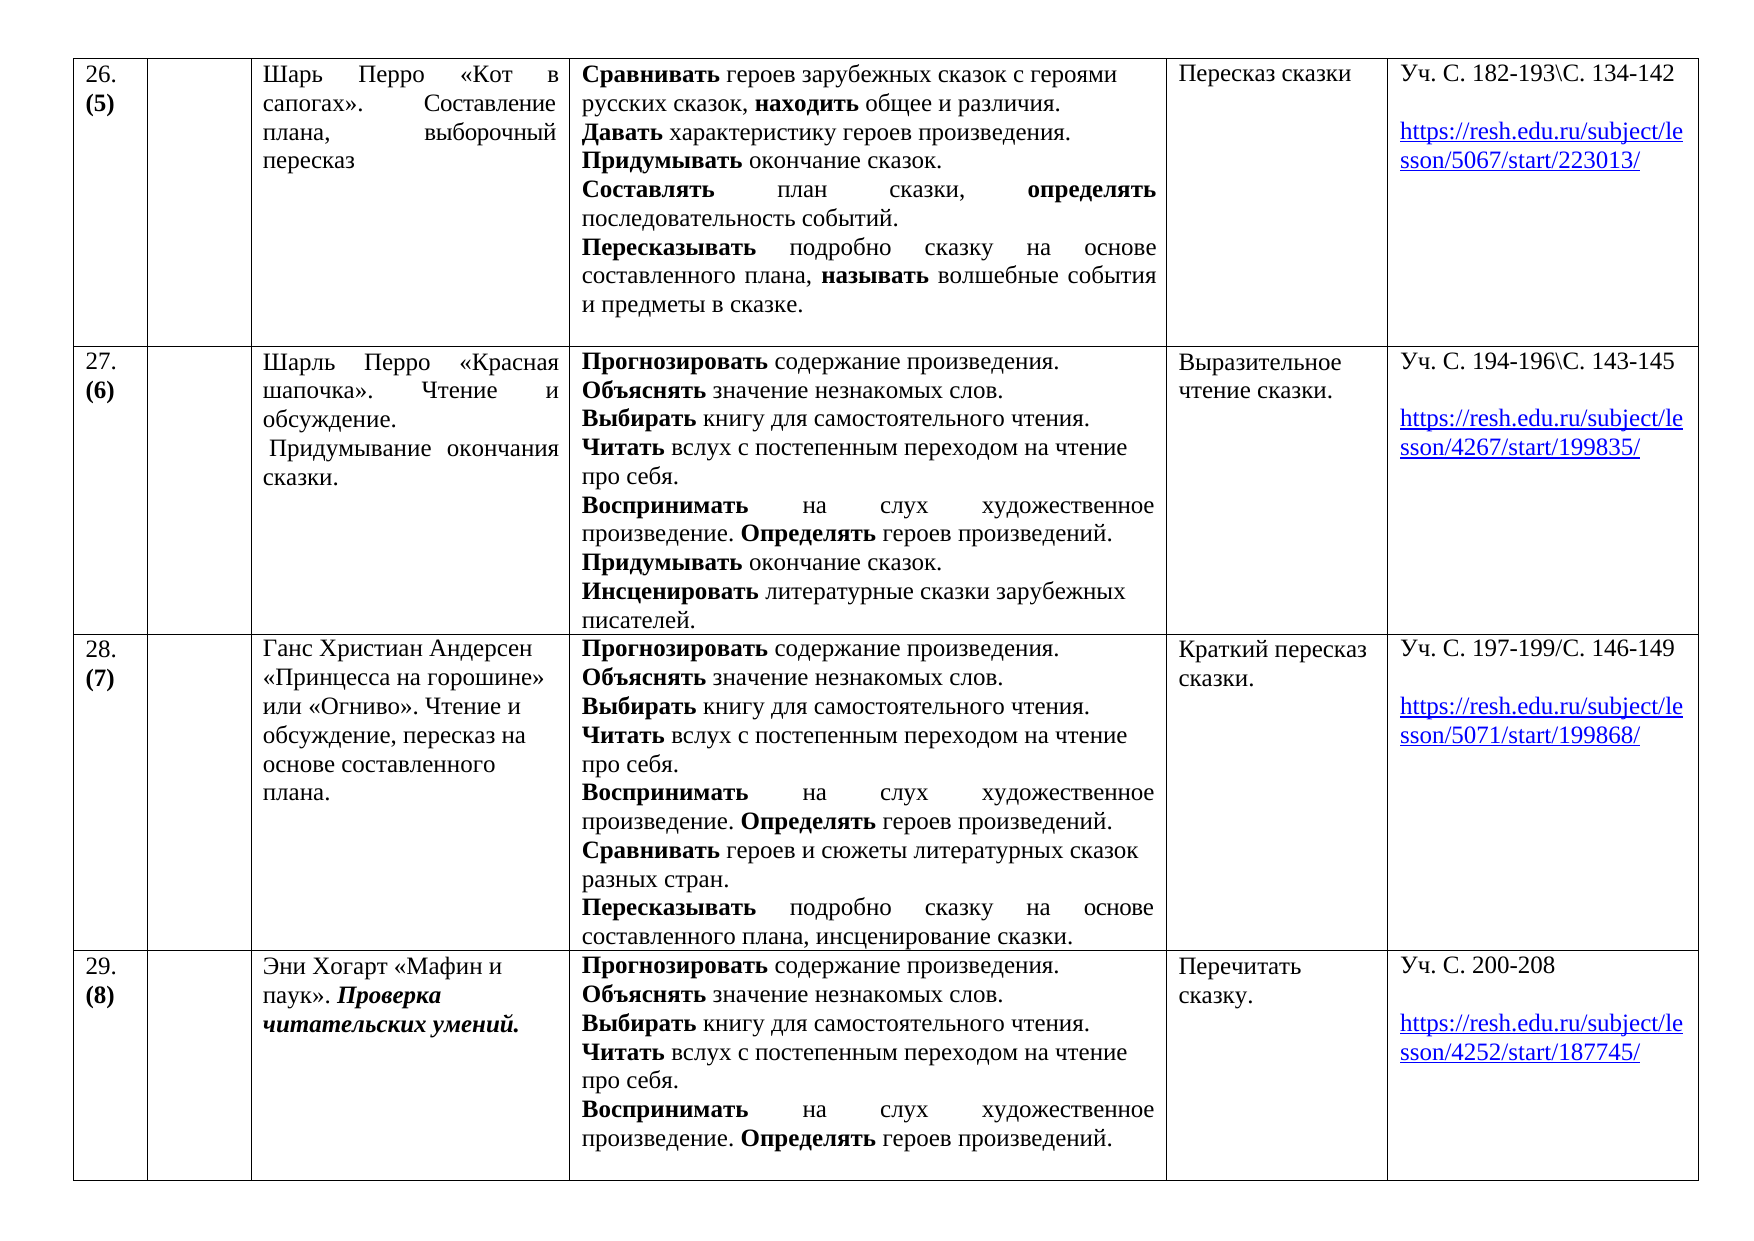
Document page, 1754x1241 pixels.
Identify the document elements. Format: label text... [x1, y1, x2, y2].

table_cell Краткий пересказ сказки. [1167, 635, 1387, 950]
table_header Сравнивать героев зарубежных сказок с героями русских сказок, находить общее и различия. Давать характеристику героев произведения. Придумывать окончание сказок. Составлять план сказки, определять последовательность событий. Пересказывать подробно сказку на основе составленного плана, называть волшебные события и предметы в сказке. [570, 59, 1166, 346]
table_cell Эни Хогарт «Мафин и паук». Проверка читательских умений. [252, 951, 569, 1180]
table_cell 28. (7) [74, 635, 147, 950]
table_cell Перечитать сказку. [1167, 951, 1387, 1180]
table_header [148, 59, 251, 346]
table_cell 27. (6) [74, 347, 147, 633]
table_cell Ганс Христиан Андерсен «Принцесса на горошине» или «Огниво». Чтение и обсуждение, пересказ на основе составленного плана. [252, 635, 569, 950]
table_cell Шарль Перро «Красная шапочка». Чтение и обсуждение. Придумывание окончания сказки. [252, 347, 569, 633]
table_cell Прогнозировать содержание произведения. Объяснять значение незнакомых слов. Выбирать книгу для самостоятельного чтения. Читать вслух с постепенным переходом на чтение про себя. Воспринимать на слух художественное произведение. Определять героев произведений. Придумывать окончание сказок. Инсценировать литературные сказки зарубежных писателей. [570, 347, 1166, 633]
table_cell Выразительное чтение сказки. [1167, 347, 1387, 633]
table_cell [148, 951, 251, 1180]
table_header Пересказ сказки [1167, 59, 1387, 346]
table_cell Прогнозировать содержание произведения. Объяснять значение незнакомых слов. Выбирать книгу для самостоятельного чтения. Читать вслух с постепенным переходом на чтение про себя. Воспринимать на слух художественное произведение. Определять героев произведений. [570, 951, 1166, 1180]
table_header Шарь Перро «Кот в сапогах». Составление плана, выборочный пересказ [252, 59, 569, 346]
table_cell Уч. С. 200-208 https://resh.edu.ru/subject/le sson/4252/start/187745/ [1388, 951, 1698, 1180]
table_cell Прогнозировать содержание произведения. Объяснять значение незнакомых слов. Выбирать книгу для самостоятельного чтения. Читать вслух с постепенным переходом на чтение про себя. Воспринимать на слух художественное произведение. Определять героев произведений. Сравнивать героев и сюжеты литературных сказок разных стран. Пересказывать подробно сказку на основе составленного плана, инсценирование сказки. [570, 635, 1166, 950]
table_header 26. (5) [74, 59, 147, 346]
table_header Уч. С. 182-193\С. 134-142 https://resh.edu.ru/subject/le sson/5067/start/223013/ [1388, 59, 1698, 346]
table_cell [148, 347, 251, 633]
table_cell Уч. С. 194-196\С. 143-145 https://resh.edu.ru/subject/le sson/4267/start/199835/ [1388, 347, 1698, 633]
table_cell Уч. С. 197-199/С. 146-149 https://resh.edu.ru/subject/le sson/5071/start/199868/ [1388, 635, 1698, 950]
table_cell 29. (8) [74, 951, 147, 1180]
table_cell [148, 635, 251, 950]
